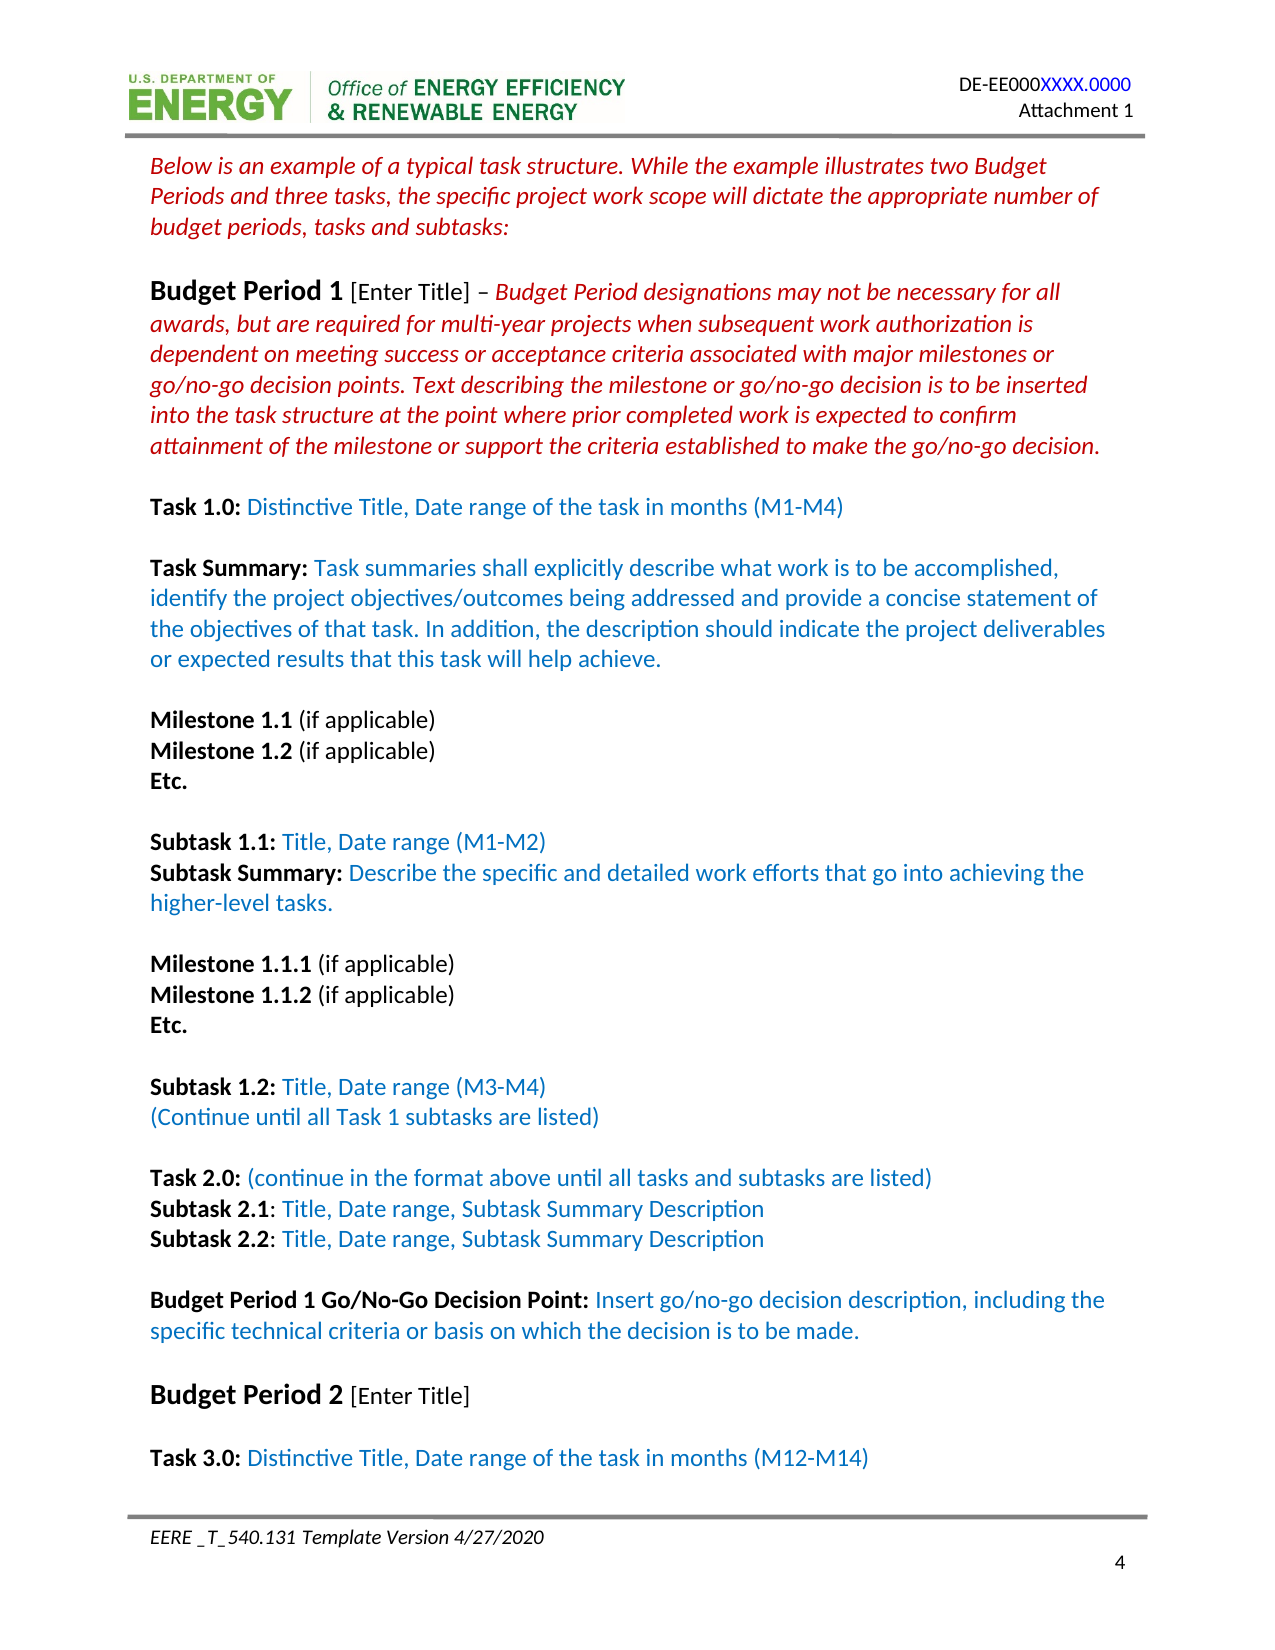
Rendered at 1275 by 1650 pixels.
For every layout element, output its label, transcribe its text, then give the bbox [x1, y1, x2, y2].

text Task Summary: Task summaries shall explicitly describe what work is to be accomplished, identify the project objectives/outcomes being addressed and provide a concise statement of the objectives of that task. In addition, the description should indicate the project deliverables or expected results that this task will help achieve. [150, 552, 1125, 674]
text Milestone 1.1.2 (if applicable) [150, 979, 1125, 1010]
text Budget Period 1 Go/No-Go Decision Point: Insert go/no-go decision description, including the specific technical criteria or basis on which the decision is to be made. [150, 1284, 1125, 1345]
text Subtask 1.2: Title, Date range (M3-M4) [150, 1071, 1125, 1101]
text Milestone 1.1.1 (if applicable) [150, 949, 1125, 979]
text (Continue until all Task 1 subtasks are listed) [150, 1101, 1125, 1132]
text Task 1.0: Distinctive Title, Date range of the task in months (M1-M4) [150, 491, 1125, 521]
text Subtask 2.2: Title, Date range, Subtask Summary Description [150, 1223, 1125, 1254]
text Subtask 2.1: Title, Date range, Subtask Summary Description [150, 1193, 1125, 1223]
text Etc. [150, 766, 1125, 796]
picture [129, 71, 625, 123]
text Milestone 1.2 (if applicable) [150, 735, 1125, 766]
text Task 2.0: (continue in the format above until all tasks and subtasks are listed) [150, 1162, 1125, 1193]
text Subtask Summary: Describe the specific and detailed work efforts that go into achieving the higher-level tasks. [150, 857, 1125, 918]
text Milestone 1.1 (if applicable) [150, 704, 1125, 735]
text Task 3.0: Distinctive Title, Date range of the task in months (M12-M14) [150, 1442, 1125, 1473]
text Budget Period 1 – Budget Period designations may not be necessary for all awards, but are required for multi-year projects when subsequent work authorization is dependent on meeting success or acceptance criteria associated with major milestones or go/no-go decision points. Text describing the milestone or go/no-go decision is to be inserted into the task structure at the point where prior completed work is expected to confirm attainment of the milestone or support the criteria established to make the go/no-go decision. [150, 272, 1125, 460]
text Budget Period 2 [150, 1376, 1125, 1412]
text Etc. [150, 1010, 1125, 1040]
text Below is an example of a typical task structure. While the example illustrates two Budget Periods and three tasks, the specific project work scope will dictate the appropriate number of budget periods, tasks and subtasks: [150, 150, 1125, 242]
text Subtask 1.1: Title, Date range (M1-M2) [150, 827, 1125, 857]
